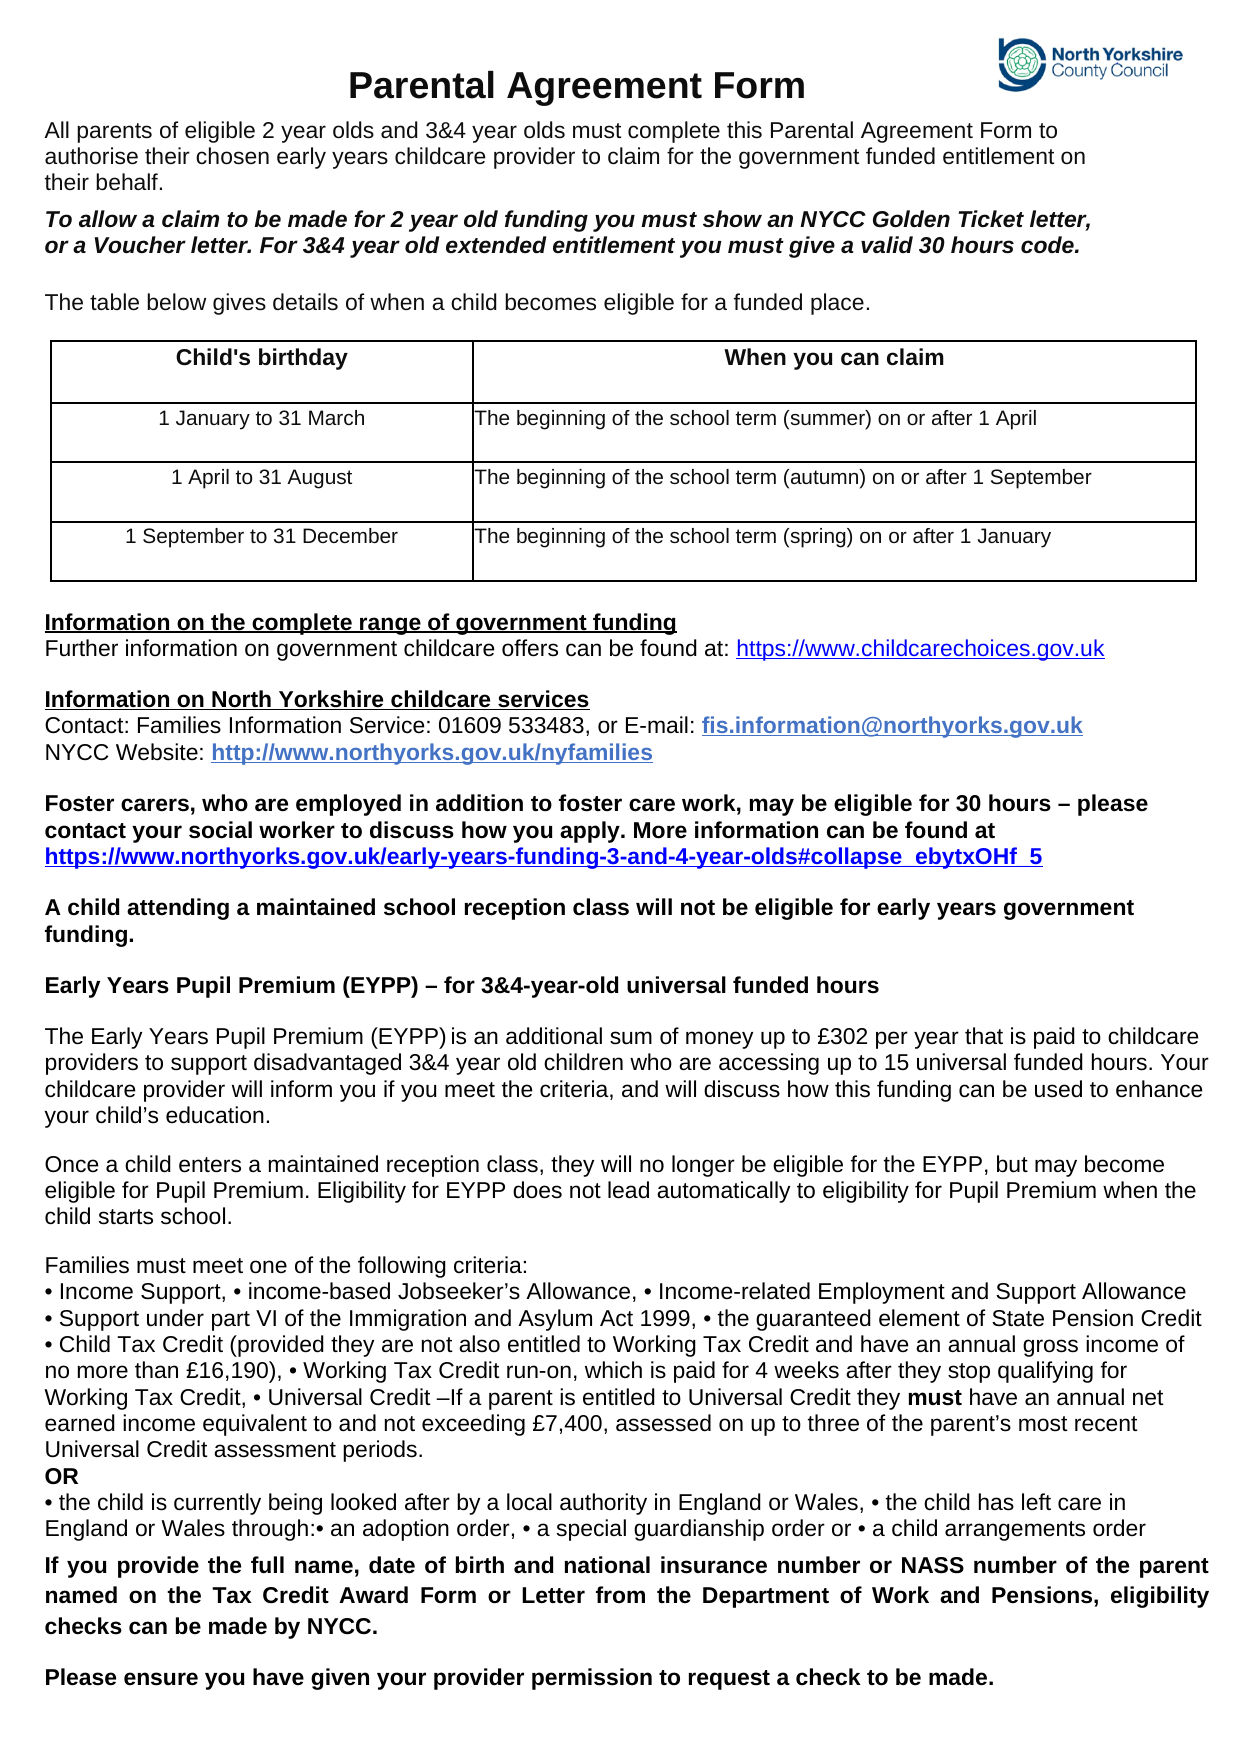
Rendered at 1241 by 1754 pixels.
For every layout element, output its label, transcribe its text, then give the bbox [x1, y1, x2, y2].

text The table below gives details of when a child becomes eligible for a funded place. [44, 289, 1211, 315]
text Contact: Families Information Service: 01609 533483, or E-mail: fis.information@northyorks.gov.uk [44, 712, 1211, 739]
text A child attending a maintained school reception class will not be eligible for early years government funding. [44, 894, 1211, 947]
text • Income Support, • income-based Jobseeker’s Allowance, • Income-related Employment and Support Allowance [44, 1278, 1211, 1304]
text Foster carers, who are employed in addition to foster care work, may be eligible for 30 hours – please contact your social worker to discuss how you apply. More information can be found at https://www.northyorks.gov.uk/early-years-funding-3-and-4-year-olds#collapse_ebytxOHf_5 [44, 790, 1211, 869]
text Further information on government childcare offers can be found at: https://www.childcarechoices.gov.uk [44, 635, 1211, 661]
table_header When you can claim [474, 342, 1195, 402]
text Parental Agreement Form [44, 63, 1110, 106]
table_cell The beginning of the school term (spring) on or after 1 January [474, 523, 1195, 580]
text The Early Years Pupil Premium (EYPP) is an additional sum of money up to £302 per year that is paid to childcare providers to support disadvantaged 3&4 year old children who are accessing up to 15 universal funded hours. Your childcare provider will inform you if you meet the criteria, and will discuss how this funding can be used to enhance your child’s education. [44, 1023, 1211, 1128]
text Once a child enters a maintained reception class, they will no longer be eligible for the EYPP, but may become eligible for Pupil Premium. Eligibility for EYPP does not lead automatically to eligibility for Pupil Premium when the child starts school. [44, 1151, 1211, 1230]
text • the child is currently being looked after by a local authority in England or Wales, • the child has left care in England or Wales through:• an adoption order, • a special guardianship order or • a child arrangements order [44, 1489, 1211, 1542]
list If you provide the full name, date of birth and national insurance number or NASS number of the parent named on the Tax Credit Award Form or Letter from the Department of Work and Pensions, eligibility checks can be made by NYCC. [44, 1552, 1211, 1639]
table_header Child's birthday [52, 342, 472, 402]
text • Support under part VI of the Immigration and Asylum Act 1999, • the guaranteed element of State Pension Credit [44, 1304, 1211, 1331]
text OR [44, 1463, 1211, 1489]
text • Child Tax Credit (provided they are not also entitled to Working Tax Credit and have an annual gross income of no more than £16,190), • Working Tax Credit run-on, which is paid for 4 weeks after they stop qualifying for Working Tax Credit, • Universal Credit –If a parent is entitled to Universal Credit they must have an annual net earned income equivalent to and not exceeding £7,400, assessed on up to three of the parent’s most recent Universal Credit assessment periods. [44, 1331, 1211, 1463]
table_cell 1 April to 31 August [52, 463, 472, 521]
table_cell The beginning of the school term (summer) on or after 1 April [474, 404, 1195, 461]
table_cell 1 January to 31 March [52, 404, 472, 461]
table_cell The beginning of the school term (autumn) on or after 1 September [474, 463, 1195, 521]
list Please ensure you have given your provider permission to request a check to be made. [44, 1664, 1211, 1690]
list Early Years Pupil Premium (EYPP) – for 3&4-year-old universal funded hours [44, 972, 1211, 998]
picture [993, 20, 1190, 104]
text Information on the complete range of government funding [44, 608, 1211, 635]
table_cell 1 September to 31 December [52, 523, 472, 580]
text Families must meet one of the following criteria: [44, 1252, 1211, 1278]
text Information on North Yorkshire childcare services [44, 686, 1211, 712]
text NYCC Website: http://www.northyorks.gov.uk/nyfamilies [44, 739, 1211, 765]
text To allow a claim to be made for 2 year old funding you must show an NYCC Golden Ticket letter, or a Voucher letter. For 3&4 year old extended entitlement you must give a valid 30 hours code. [44, 206, 1110, 259]
text All parents of eligible 2 year olds and 3&4 year olds must complete this Parental Agreement Form to authorise their chosen early years childcare provider to claim for the government funded entitlement on their behalf. [44, 117, 1110, 196]
